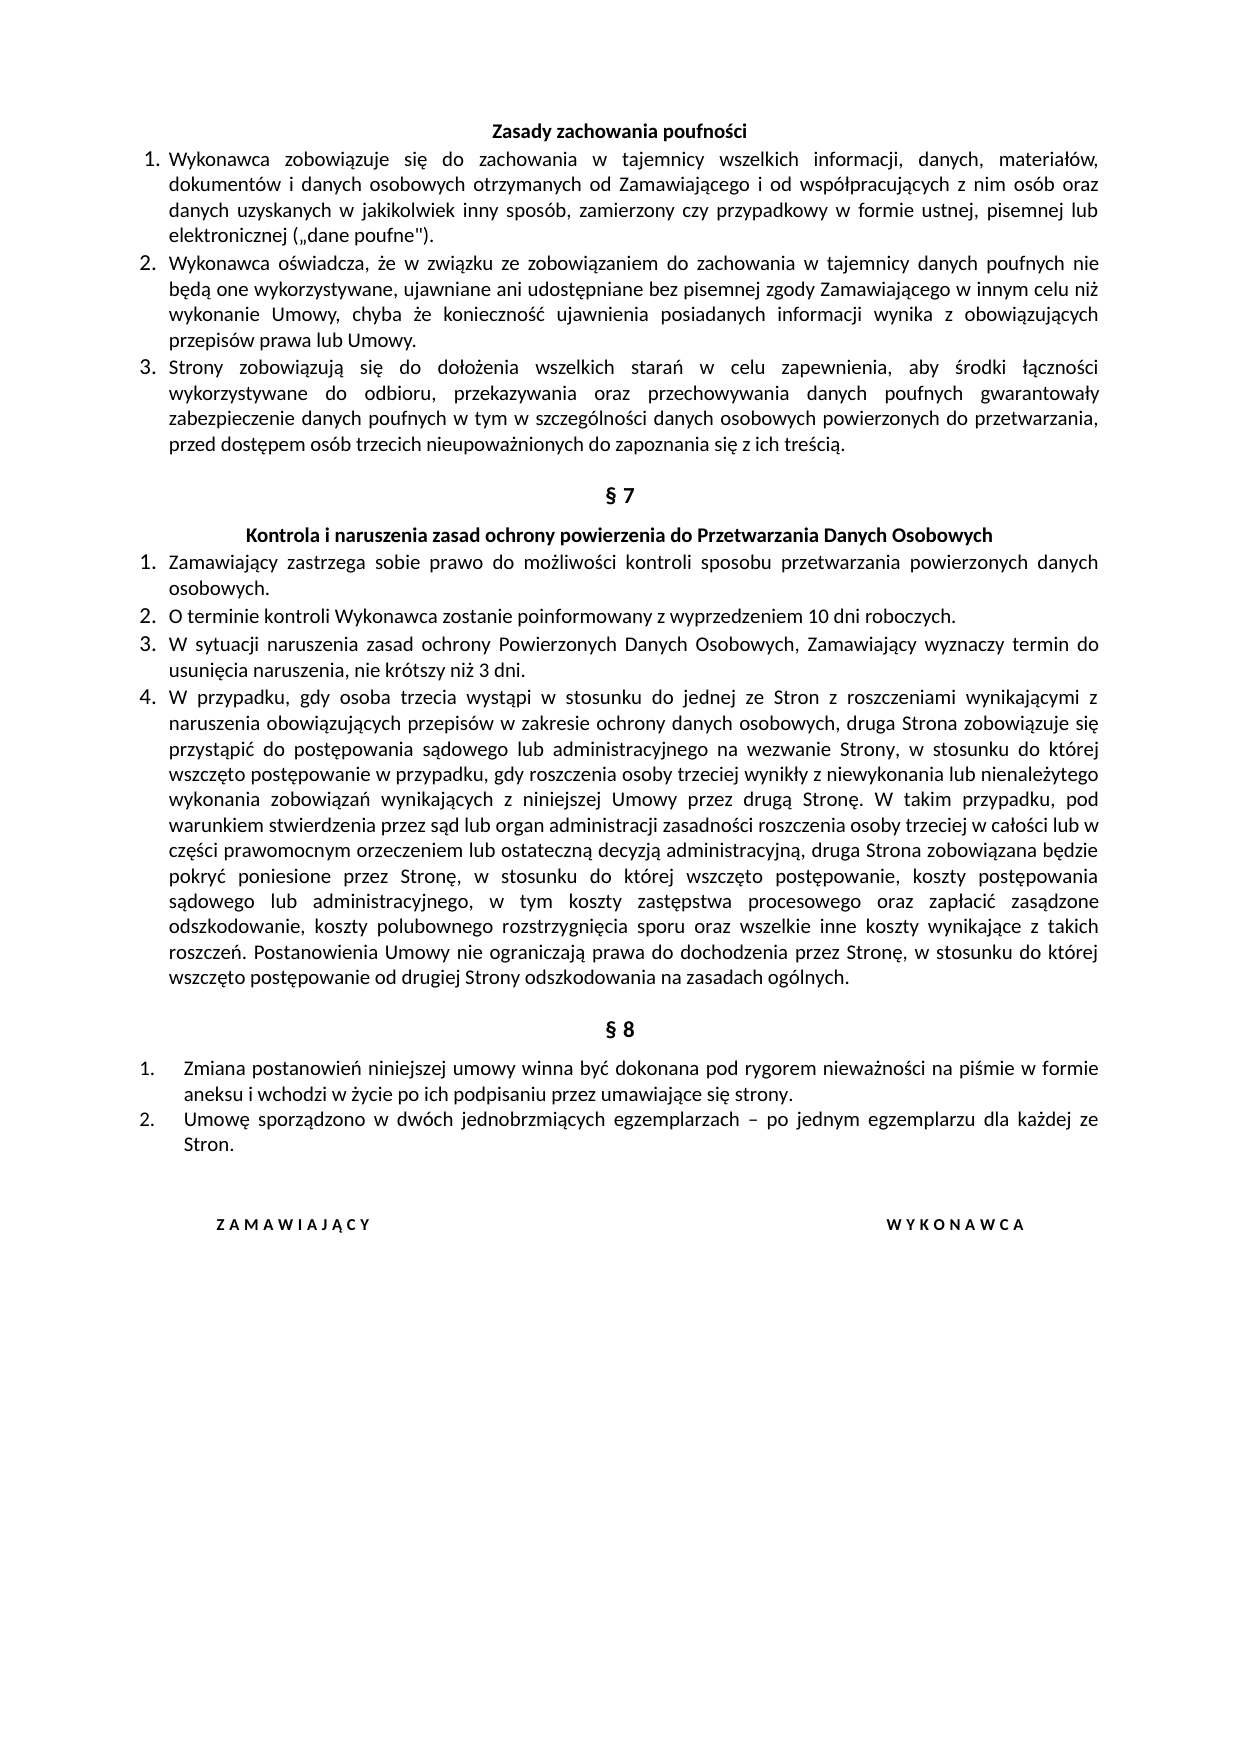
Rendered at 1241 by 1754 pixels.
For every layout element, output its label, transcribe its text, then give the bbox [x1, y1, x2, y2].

list W sytuacji naruszenia zasad ochrony Powierzonych Danych Osobowych, Zamawiający wyznaczy termin do usunięcia naruszenia, nie krótszy niż 3 dni. [139, 629, 1100, 682]
text Zasady zachowania poufności [139, 118, 1100, 144]
list W przypadku, gdy osoba trzecia wystąpi w stosunku do jednej ze Stron z roszczeniami wynikającymi z naruszenia obowiązujących przepisów w zakresie ochrony danych osobowych, druga Strona zobowiązuje się przystąpić do postępowania sądowego lub administracyjnego na wezwanie Strony, w stosunku do której wszczęto postępowanie w przypadku, gdy roszczenia osoby trzeciej wynikły z niewykonania lub nienależytego wykonania zobowiązań wynikających z niniejszej Umowy przez drugą Stronę. W takim przypadku, pod warunkiem stwierdzenia przez sąd lub organ administracji zasadności roszczenia osoby trzeciej w całości lub w części prawomocnym orzeczeniem lub ostateczną decyzją administracyjną, druga Strona zobowiązana będzie pokryć poniesione przez Stronę, w stosunku do której wszczęto postępowanie, koszty postępowania sądowego lub administracyjnego, w tym koszty zastępstwa procesowego oraz zapłacić zasądzone odszkodowanie, koszty polubownego rozstrzygnięcia sporu oraz wszelkie inne koszty wynikające z takich roszczeń. Postanowienia Umowy nie ograniczają prawa do dochodzenia przez Stronę, w stosunku do której wszczęto postępowanie od drugiej Strony odszkodowania na zasadach ogólnych. [139, 682, 1100, 990]
text §7 [139, 481, 1100, 509]
list Wykonawca zobowiązuje się do zachowania w tajemnicy wszelkich informacji, danych, materiałów, dokumentów i danych osobowych otrzymanych od Zamawiającego i od współpracujących z nim osób oraz danych uzyskanych w jakikolwiek inny sposób, zamierzony czy przypadkowy w formie ustnej, pisemnej lub elektronicznej („dane poufne"). [143, 144, 1100, 248]
list Strony zobowiązują się do dołożenia wszelkich starań w celu zapewnienia, aby środki łączności wykorzystywane do odbioru, przekazywania oraz przechowywania danych poufnych gwarantowały zabezpieczenie danych poufnych w tym w szczególności danych osobowych powierzonych do przetwarzania, przed dostępem osób trzecich nieupoważnionych do zapoznania się z ich treścią. [139, 352, 1100, 456]
list O terminie kontroli Wykonawca zostanie poinformowany z wyprzedzeniem 10 dni roboczych. [139, 601, 1100, 629]
text Kontrola i naruszenia zasad ochrony powierzenia do Przetwarzania Danych Osobowych [139, 522, 1100, 547]
list Wykonawca oświadcza, że w związku ze zobowiązaniem do zachowania w tajemnicy danych poufnych nie będą one wykorzystywane, ujawniane ani udostępniane bez pisemnej zgody Zamawiającego w innym celu niż wykonanie Umowy, chyba że konieczność ujawnienia posiadanych informacji wynika z obowiązujących przepisów prawa lub Umowy. [139, 248, 1100, 352]
list Zmiana postanowień niniejszej umowy winna być dokonana pod rygorem nieważności na piśmie w formie aneksu i wchodzi w życie po ich podpisaniu przez umawiające się strony. [139, 1055, 1100, 1106]
list Zamawiający zastrzega sobie prawo do możliwości kontroli sposobu przetwarzania powierzonych danych osobowych. [139, 547, 1100, 601]
text z a m a w i a j ą c y w y k o n a w c a [139, 1211, 1100, 1236]
list Umowę sporządzono w dwóch jednobrzmiących egzemplarzach – po jednym egzemplarzu dla każdej ze Stron. [139, 1106, 1100, 1157]
text §8 [139, 1015, 1100, 1043]
